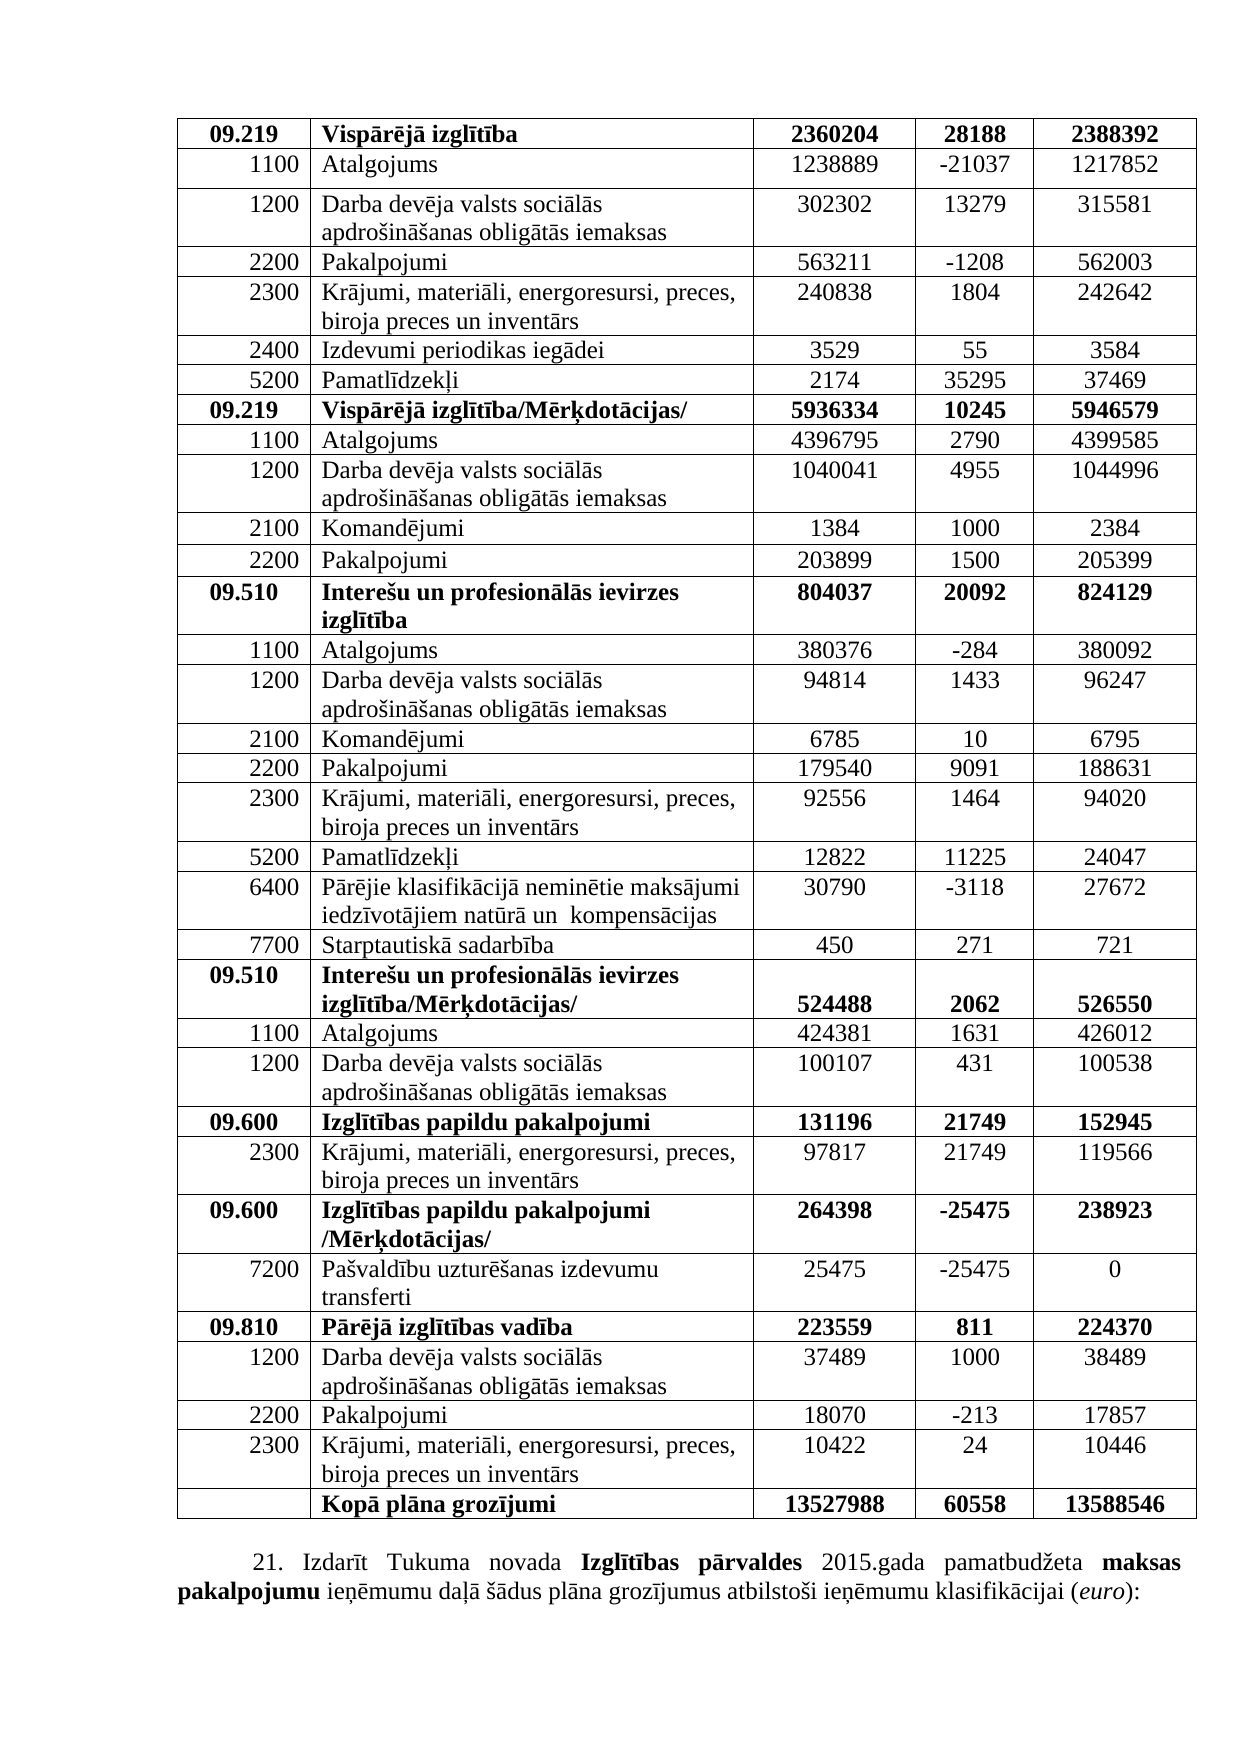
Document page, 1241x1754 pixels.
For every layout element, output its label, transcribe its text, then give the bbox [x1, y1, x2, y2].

table_cell 24047 [1034, 842, 1196, 871]
table_cell 450 [754, 930, 915, 959]
table_cell 1500 [916, 545, 1033, 576]
table_cell 5946579 [1034, 395, 1196, 424]
table_cell 1384 [754, 513, 915, 544]
table_cell 188631 [1034, 754, 1196, 782]
table_cell 94020 [1034, 783, 1196, 841]
table_cell Atalgojums [311, 149, 753, 188]
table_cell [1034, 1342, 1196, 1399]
table_cell 1100 [178, 635, 310, 664]
table_cell 2100 [178, 513, 310, 544]
table_cell 13279 [916, 189, 1033, 246]
table_cell Pārējie klasifikācijā neminētie maksājumi iedzīvotājiem natūrā un kompensācijas [311, 872, 753, 929]
table_cell Komandējumi [311, 724, 753, 752]
table_cell Pamatlīdzekļi [311, 842, 753, 871]
table_cell 2200 [178, 545, 310, 576]
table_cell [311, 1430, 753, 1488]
table_cell 09.219 [178, 395, 310, 424]
table_cell 21749 [916, 1107, 1033, 1136]
table_cell 1238889 [754, 149, 915, 188]
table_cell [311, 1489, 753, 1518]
table_cell 1200 [178, 189, 310, 246]
table_cell 721 [1034, 930, 1196, 959]
table_cell 2100 [178, 724, 310, 752]
table_cell 4955 [916, 455, 1033, 512]
table_cell 20092 [916, 577, 1033, 634]
table_cell 2400 [178, 336, 310, 364]
table_cell 6785 [754, 724, 915, 752]
table_cell 3584 [1034, 336, 1196, 364]
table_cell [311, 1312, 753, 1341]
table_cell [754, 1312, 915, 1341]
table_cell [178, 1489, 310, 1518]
table_cell 562003 [1034, 247, 1196, 276]
table_cell 28188 [916, 119, 1033, 148]
table_cell 97817 [754, 1137, 915, 1194]
table_cell 264398 [754, 1195, 915, 1253]
table_cell 6795 [1034, 724, 1196, 752]
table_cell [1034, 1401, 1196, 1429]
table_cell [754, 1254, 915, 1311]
table_cell 2200 [178, 754, 310, 782]
table_cell 5936334 [754, 395, 915, 424]
table_cell 1433 [916, 665, 1033, 723]
table_cell Krājumi, materiāli, energoresursi, preces, biroja preces un inventārs [311, 277, 753, 334]
table_cell Izdevumi periodikas iegādei [311, 336, 753, 364]
table_cell 131196 [754, 1107, 915, 1136]
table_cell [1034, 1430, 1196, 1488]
table_cell Krājumi, materiāli, energoresursi, preces, biroja preces un inventārs [311, 783, 753, 841]
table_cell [311, 189, 753, 246]
table_cell 1100 [178, 1019, 310, 1047]
table_cell 1040041 [754, 455, 915, 512]
table_cell 1200 [178, 455, 310, 512]
table_cell Atalgojums [311, 425, 753, 454]
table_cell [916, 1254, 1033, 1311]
table_cell 315581 [1034, 189, 1196, 246]
table_cell 824129 [1034, 577, 1196, 634]
table_cell 804037 [754, 577, 915, 634]
table_cell 11225 [916, 842, 1033, 871]
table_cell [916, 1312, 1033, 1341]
table_cell 09.219 [178, 119, 310, 148]
table_cell 1200 [178, 1048, 310, 1106]
table_cell 10245 [916, 395, 1033, 424]
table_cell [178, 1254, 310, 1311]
table_cell 4399585 [1034, 425, 1196, 454]
table_cell 10 [916, 724, 1033, 752]
table_cell 09.510 [178, 577, 310, 634]
table_cell -21037 [916, 149, 1033, 188]
table_cell 100107 [754, 1048, 915, 1106]
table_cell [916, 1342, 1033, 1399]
table_cell 09.600 [178, 1195, 310, 1253]
table_cell 1000 [916, 513, 1033, 544]
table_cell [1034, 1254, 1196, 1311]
table_cell 09.510 [178, 960, 310, 1017]
table_cell Vispārējā izglītība/Mērķdotācijas/ [311, 395, 753, 424]
table_cell Krājumi, materiāli, energoresursi, preces, biroja preces un inventārs [311, 1137, 753, 1194]
table_cell Pakalpojumi [311, 247, 753, 276]
table_cell Darba devēja valsts sociālās apdrošināšanas obligātās iemaksas [311, 1048, 753, 1106]
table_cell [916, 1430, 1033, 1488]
table_cell 2384 [1034, 513, 1196, 544]
table_cell 1464 [916, 783, 1033, 841]
table_cell Starptautiskā sadarbība [311, 930, 753, 959]
table_cell 2790 [916, 425, 1033, 454]
table_cell 2200 [178, 247, 310, 276]
table_cell 5200 [178, 842, 310, 871]
table_cell 238923 [1034, 1195, 1196, 1253]
table_cell 1631 [916, 1019, 1033, 1047]
table_cell Pakalpojumi [311, 545, 753, 576]
text 21. Izdarīt Tukuma novada Izglītības pārvaldes 2015.gada pamatbudžeta maksas pakalpojumu ieņēmumu daļā šādus plāna grozījumus atbilstoši ieņēmumu klasifikācijai (euro): [177, 1547, 1181, 1605]
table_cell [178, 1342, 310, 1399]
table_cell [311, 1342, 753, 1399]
table_cell 271 [916, 930, 1033, 959]
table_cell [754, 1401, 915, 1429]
table_cell 30790 [754, 872, 915, 929]
table_cell 380376 [754, 635, 915, 664]
table_cell 4396795 [754, 425, 915, 454]
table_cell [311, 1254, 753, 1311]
table_cell 37469 [1034, 365, 1196, 394]
table_cell 2300 [178, 783, 310, 841]
table_cell 21749 [916, 1137, 1033, 1194]
table_cell Izglītības papildu pakalpojumi [311, 1107, 753, 1136]
table_cell 431 [916, 1048, 1033, 1106]
table_cell 152945 [1034, 1107, 1196, 1136]
table_cell 426012 [1034, 1019, 1196, 1047]
table_cell Pamatlīdzekļi [311, 365, 753, 394]
table_cell 2300 [178, 1137, 310, 1194]
table_cell Atalgojums [311, 635, 753, 664]
table_cell 92556 [754, 783, 915, 841]
table_cell 2388392 [1034, 119, 1196, 148]
table_cell 380092 [1034, 635, 1196, 664]
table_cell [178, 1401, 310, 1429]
table_cell 6400 [178, 872, 310, 929]
table_cell 7700 [178, 930, 310, 959]
table_cell Interešu un profesionālās ievirzes izglītība [311, 577, 753, 634]
table_cell Darba devēja valsts sociālās apdrošināšanas obligātās iemaksas [311, 455, 753, 512]
table_cell 5200 [178, 365, 310, 394]
table_cell 1200 [178, 665, 310, 723]
table_cell 96247 [1034, 665, 1196, 723]
table_cell -25475 [916, 1195, 1033, 1253]
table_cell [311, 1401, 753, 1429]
table_cell 100538 [1034, 1048, 1196, 1106]
table_cell 27672 [1034, 872, 1196, 929]
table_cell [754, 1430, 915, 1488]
table_cell 563211 [754, 247, 915, 276]
table_cell 205399 [1034, 545, 1196, 576]
table_cell 2360204 [754, 119, 915, 148]
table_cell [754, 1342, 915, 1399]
table_cell Komandējumi [311, 513, 753, 544]
table_cell Pakalpojumi [311, 754, 753, 782]
table_cell 179540 [754, 754, 915, 782]
table_cell 2300 [178, 277, 310, 334]
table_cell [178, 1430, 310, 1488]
table_cell 09.600 [178, 1107, 310, 1136]
table_cell 3529 [754, 336, 915, 364]
table_cell 203899 [754, 545, 915, 576]
table_cell 12822 [754, 842, 915, 871]
table_cell Interešu un profesionālās ievirzes izglītība/Mērķdotācijas/ [311, 960, 753, 1017]
table_cell -1208 [916, 247, 1033, 276]
table_cell Atalgojums [311, 1019, 753, 1047]
table_cell Izglītības papildu pakalpojumi /Mērķdotācijas/ [311, 1195, 753, 1253]
table_cell 1100 [178, 425, 310, 454]
table_cell 302302 [754, 189, 915, 246]
table_cell 35295 [916, 365, 1033, 394]
table_cell -284 [916, 635, 1033, 664]
table_cell Vispārējā izglītība [311, 119, 753, 148]
table_cell 526550 [1034, 960, 1196, 1017]
table_cell 55 [916, 336, 1033, 364]
table_cell 1100 [178, 149, 310, 188]
table_cell 240838 [754, 277, 915, 334]
table_cell 2174 [754, 365, 915, 394]
table_cell 2062 [916, 960, 1033, 1017]
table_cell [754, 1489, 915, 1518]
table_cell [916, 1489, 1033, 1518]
table_cell 94814 [754, 665, 915, 723]
table_cell 119566 [1034, 1137, 1196, 1194]
table_cell -3118 [916, 872, 1033, 929]
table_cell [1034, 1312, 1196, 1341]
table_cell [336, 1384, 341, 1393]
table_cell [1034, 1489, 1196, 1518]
table_cell 1804 [916, 277, 1033, 334]
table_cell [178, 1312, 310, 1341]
table_cell 242642 [1034, 277, 1196, 334]
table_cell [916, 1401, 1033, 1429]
table_cell 9091 [916, 754, 1033, 782]
table_cell 1217852 [1034, 149, 1196, 188]
table_cell 1044996 [1034, 455, 1196, 512]
table_cell 424381 [754, 1019, 915, 1047]
table_cell Darba devēja valsts sociālās apdrošināšanas obligātās iemaksas [311, 665, 753, 723]
table_cell 524488 [754, 960, 915, 1017]
